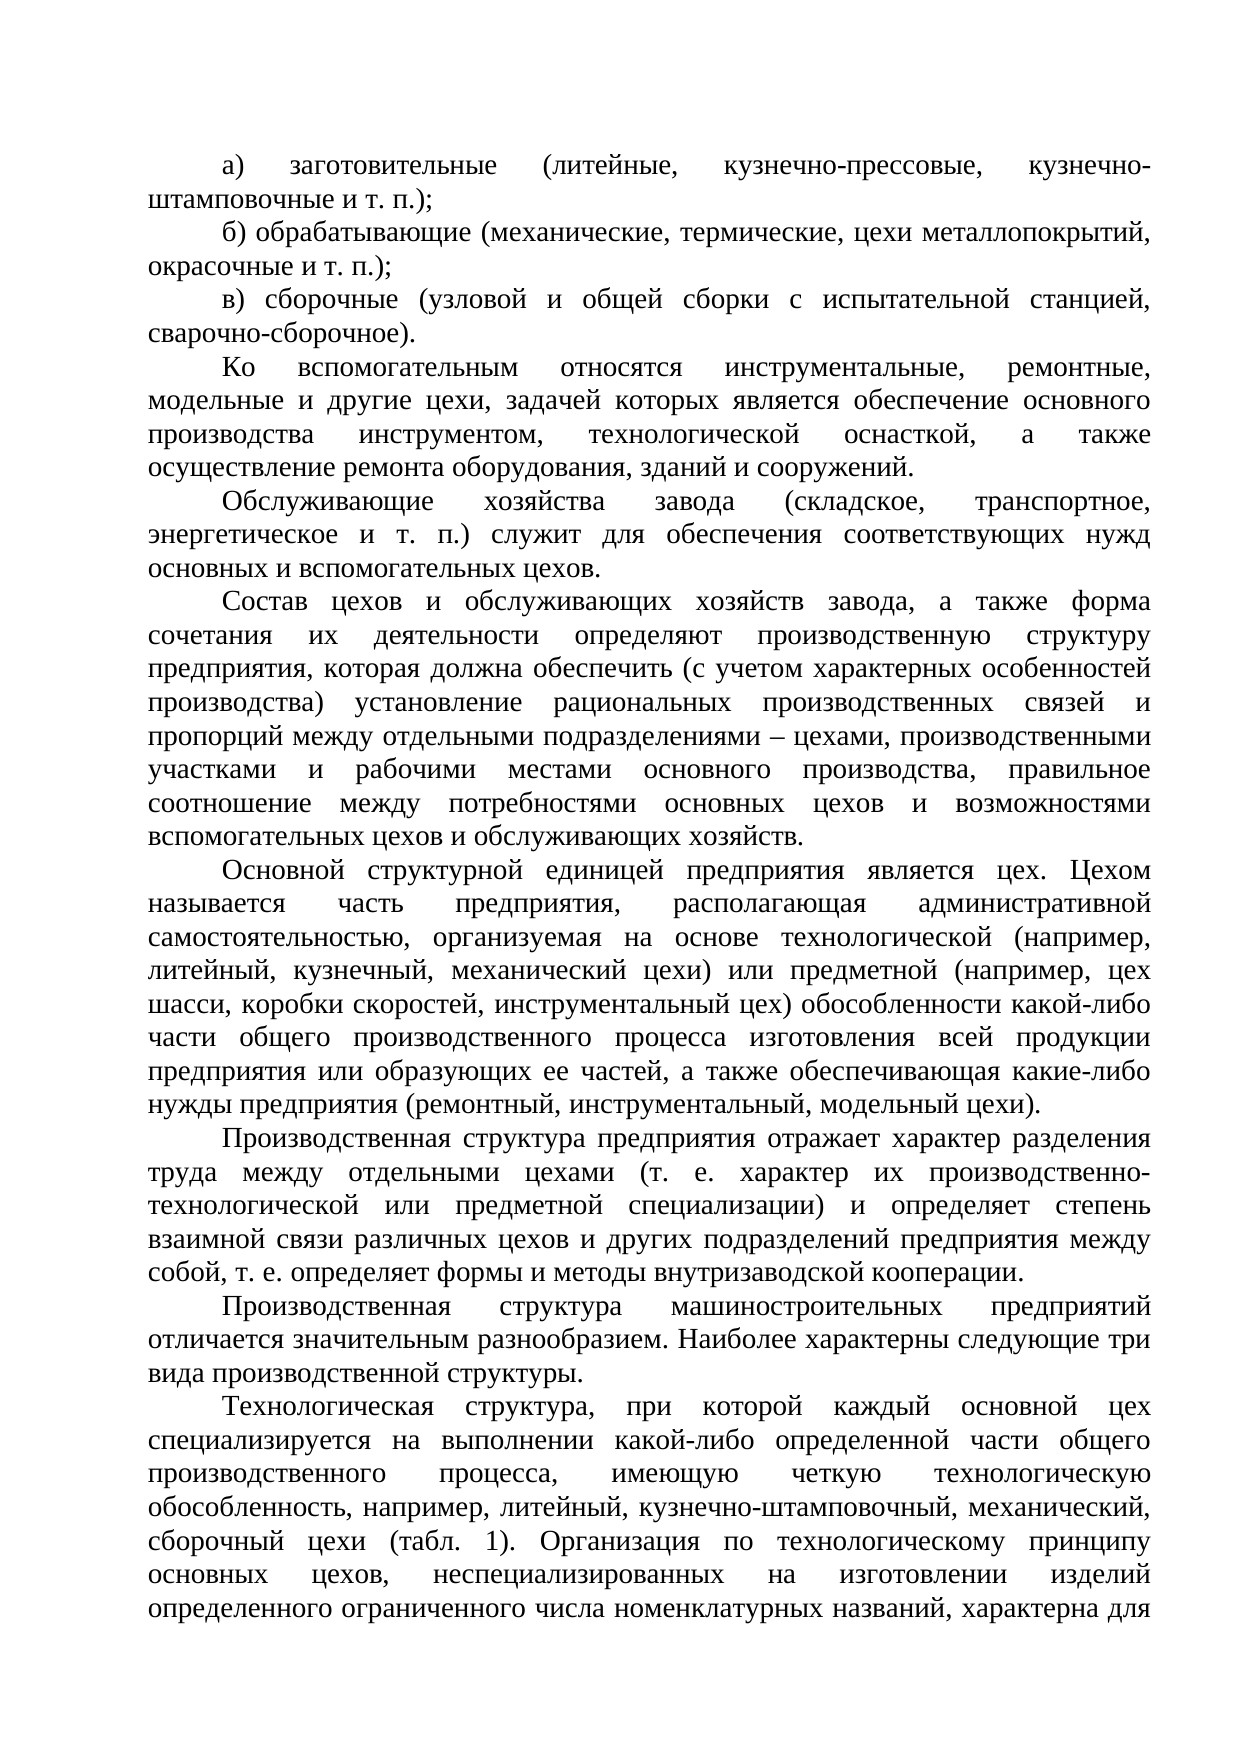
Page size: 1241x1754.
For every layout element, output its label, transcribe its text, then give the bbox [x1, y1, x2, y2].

text б) обрабатывающие (механические, термические, цехи металлопокрытий, окрасочные и т. п.); [148, 215, 1152, 282]
text в) сборочные (узловой и общей сборки с испытательной станцией, сварочно-сборочное). [148, 282, 1152, 349]
text Состав цехов и обслуживающих хозяйств завода, а также форма сочетания их деятельности определяют производственную структуру предприятия, которая должна обеспечить (с учетом характерных особенностей производства) установление рациональных производственных связей и пропорций между отдельными подразделениями – цехами, производственными участками и рабочими местами основного производства, правильное соотношение между потребностями основных цехов и возможностями вспомогательных цехов и обслуживающих хозяйств. [148, 584, 1152, 852]
text Основной структурной единицей предприятия является цех. Цехом называется часть предприятия, располагающая административной самостоятельностью, организуемая на основе технологической (например, литейный, кузнечный, механический цехи) или предметной (например, цех шасси, коробки скоростей, инструментальный цех) обособленности какой-либо части общего производственного процесса изготовления всей продукции предприятия или образующих ее частей, а также обеспечивающая какие-либо нужды предприятия (ремонтный, инструментальный, модельный цехи). [148, 852, 1152, 1120]
text Производственная структура предприятия отражает характер разделения труда между отдельными цехами (т. е. характер их производственно-технологической или предметной специализации) и определяет степень взаимной связи различных цехов и других подразделений предприятия между собой, т. е. определяет формы и методы внутризаводской кооперации. [148, 1120, 1152, 1288]
text а) заготовительные (литейные, кузнечно-прессовые, кузнечно-штамповочные и т. п.); [148, 148, 1152, 215]
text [148, 1389, 1152, 1623]
text Ко вспомогательным относятся инструментальные, ремонтные, модельные и другие цехи, задачей которых является обеспечение основного производства инструментом, технологической оснасткой, а также осуществление ремонта оборудования, зданий и сооружений. [148, 349, 1152, 483]
text Обслуживающие хозяйства завода (складское, транспортное, энергетическое и т. п.) служит для обеспечения соответствующих нужд основных и вспомогательных цехов. [148, 483, 1152, 584]
text Производственная структура машиностроительных предприятий отличается значительным разнообразием. Наиболее характерны следующие три вида производственной структуры. [148, 1288, 1152, 1389]
